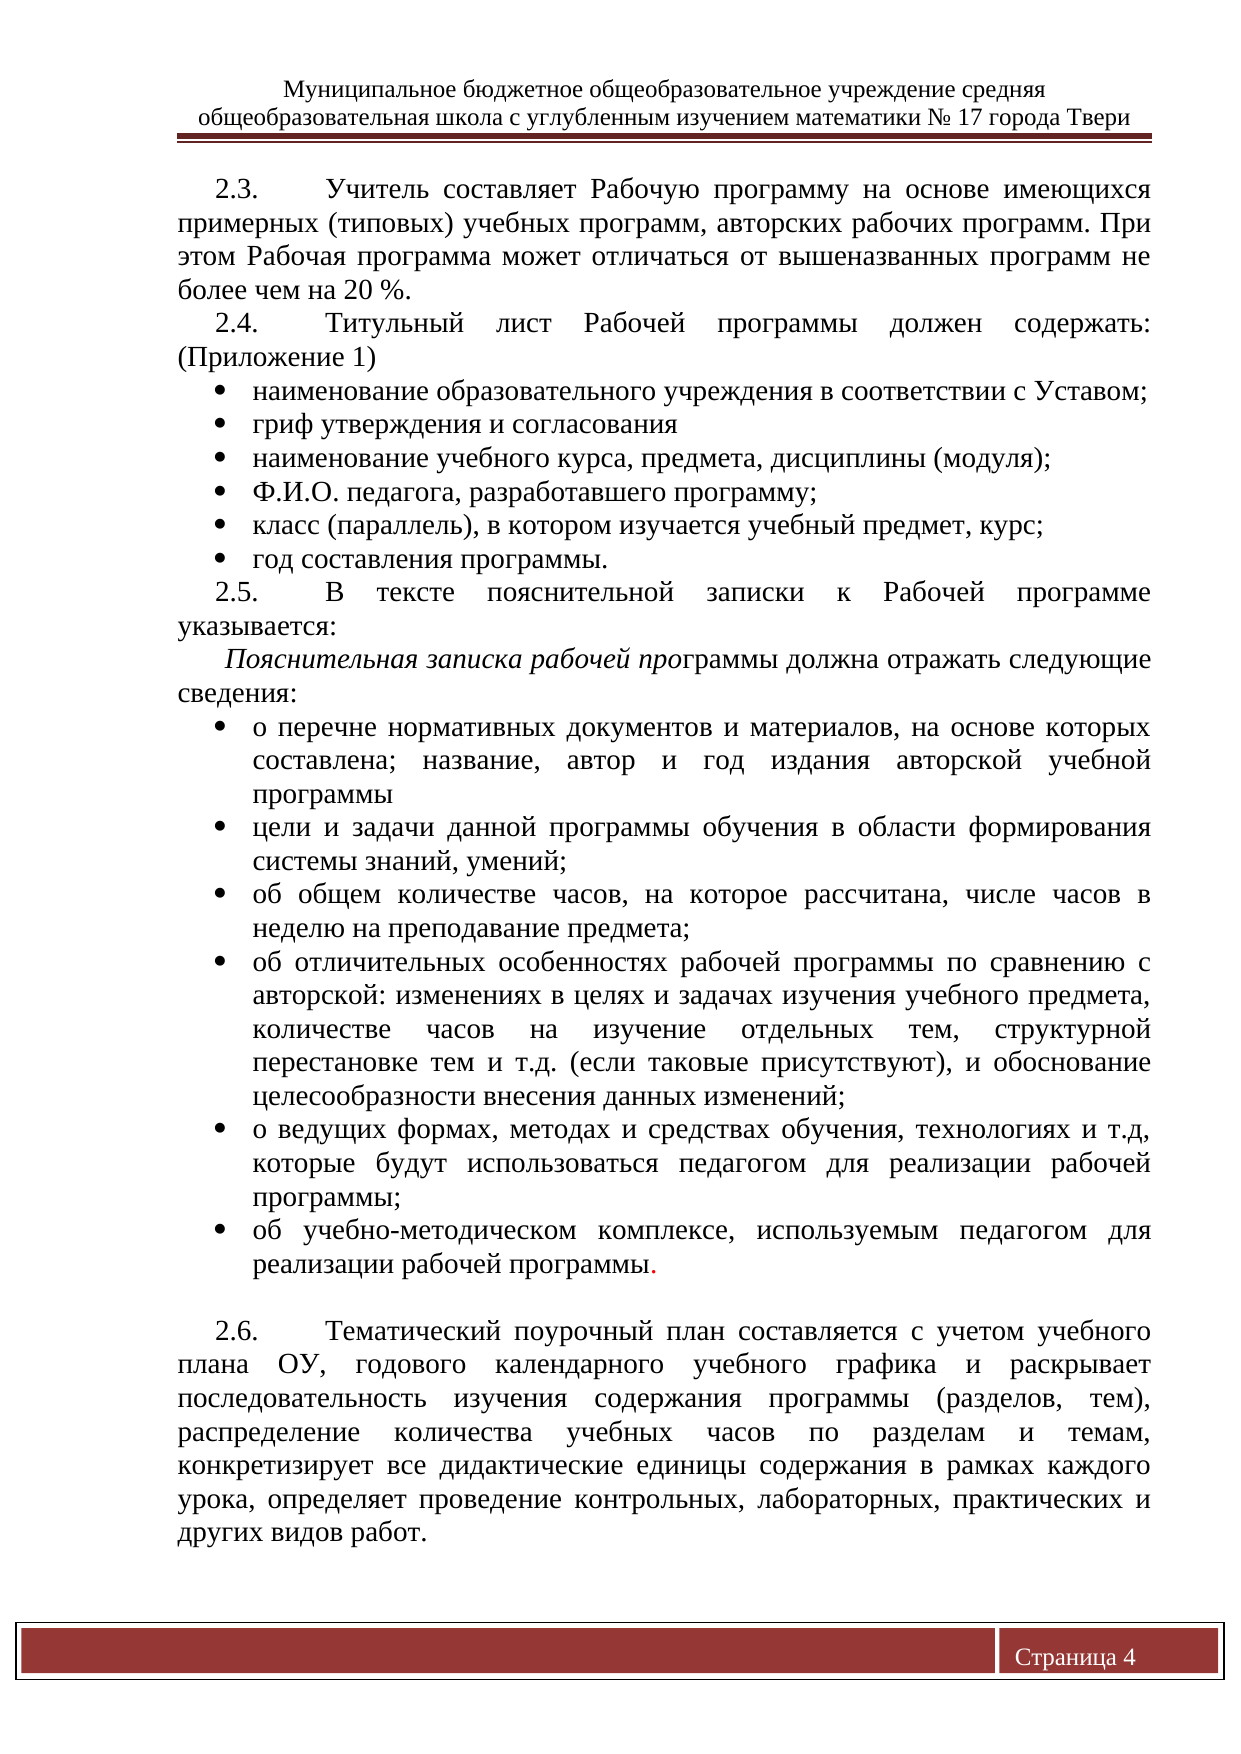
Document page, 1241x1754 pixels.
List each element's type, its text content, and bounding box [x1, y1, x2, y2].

list год составления программы. [215, 541, 1152, 574]
list наименование учебного курса, предмета, дисциплины (модуля); [215, 440, 1152, 474]
list о перечне нормативных документов и материалов, на основе которых составлена; название, автор и год издания авторской учебной программы [215, 709, 1152, 809]
list наименование образовательного учреждения в соответствии с Уставом; [215, 373, 1152, 406]
list об учебно-методическом комплексе, используемым педагогом для реализации рабочей программы. [215, 1212, 1152, 1279]
text Пояснительная записка рабочей программы должна отражать следующие сведения: [177, 642, 1152, 709]
list гриф утверждения и согласования [215, 406, 1152, 440]
list Ф.И.О. педагога, разработавшего программу; [215, 474, 1152, 507]
list об отличительных особенностях рабочей программы по сравнению с авторской: изменениях в целях и задачах изучения учебного предмета, количестве часов на изучение отдельных тем, структурной перестановке тем и т.д. (если таковые присутствуют), и обоснование целесообразности внесения данных изменений; [215, 944, 1152, 1112]
list об общем количестве часов, на которое рассчитана, числе часов в неделю на преподавание предмета; [215, 877, 1152, 944]
list В тексте пояснительной записки к Рабочей программе указывается: [177, 574, 1152, 642]
list цели и задачи данной программы обучения в области формирования системы знаний, умений; [215, 809, 1152, 877]
list Титульный лист Рабочей программы должен содержать: (Приложение 1) [177, 306, 1152, 373]
list о ведущих формах, методах и средствах обучения, технологиях и т.д, которые будут использоваться педагогом для реализации рабочей программы; [215, 1112, 1152, 1212]
list Учитель составляет Рабочую программу на основе имеющихся примерных (типовых) учебных программ, авторских рабочих программ. При этом Рабочая программа может отличаться от вышеназванных программ не более чем на 20 %. [177, 171, 1152, 306]
list класс (параллель), в котором изучается учебный предмет, курс; [215, 507, 1152, 541]
list Тематический поурочный план составляется с учетом учебного плана ОУ, годового календарного учебного графика и раскрывает последовательность изучения содержания программы (разделов, тем), распределение количества учебных часов по разделам и темам, конкретизирует все дидактические единицы содержания в рамках каждого урока, определяет проведение контрольных, лабораторных, практических и других видов работ. [177, 1313, 1152, 1548]
